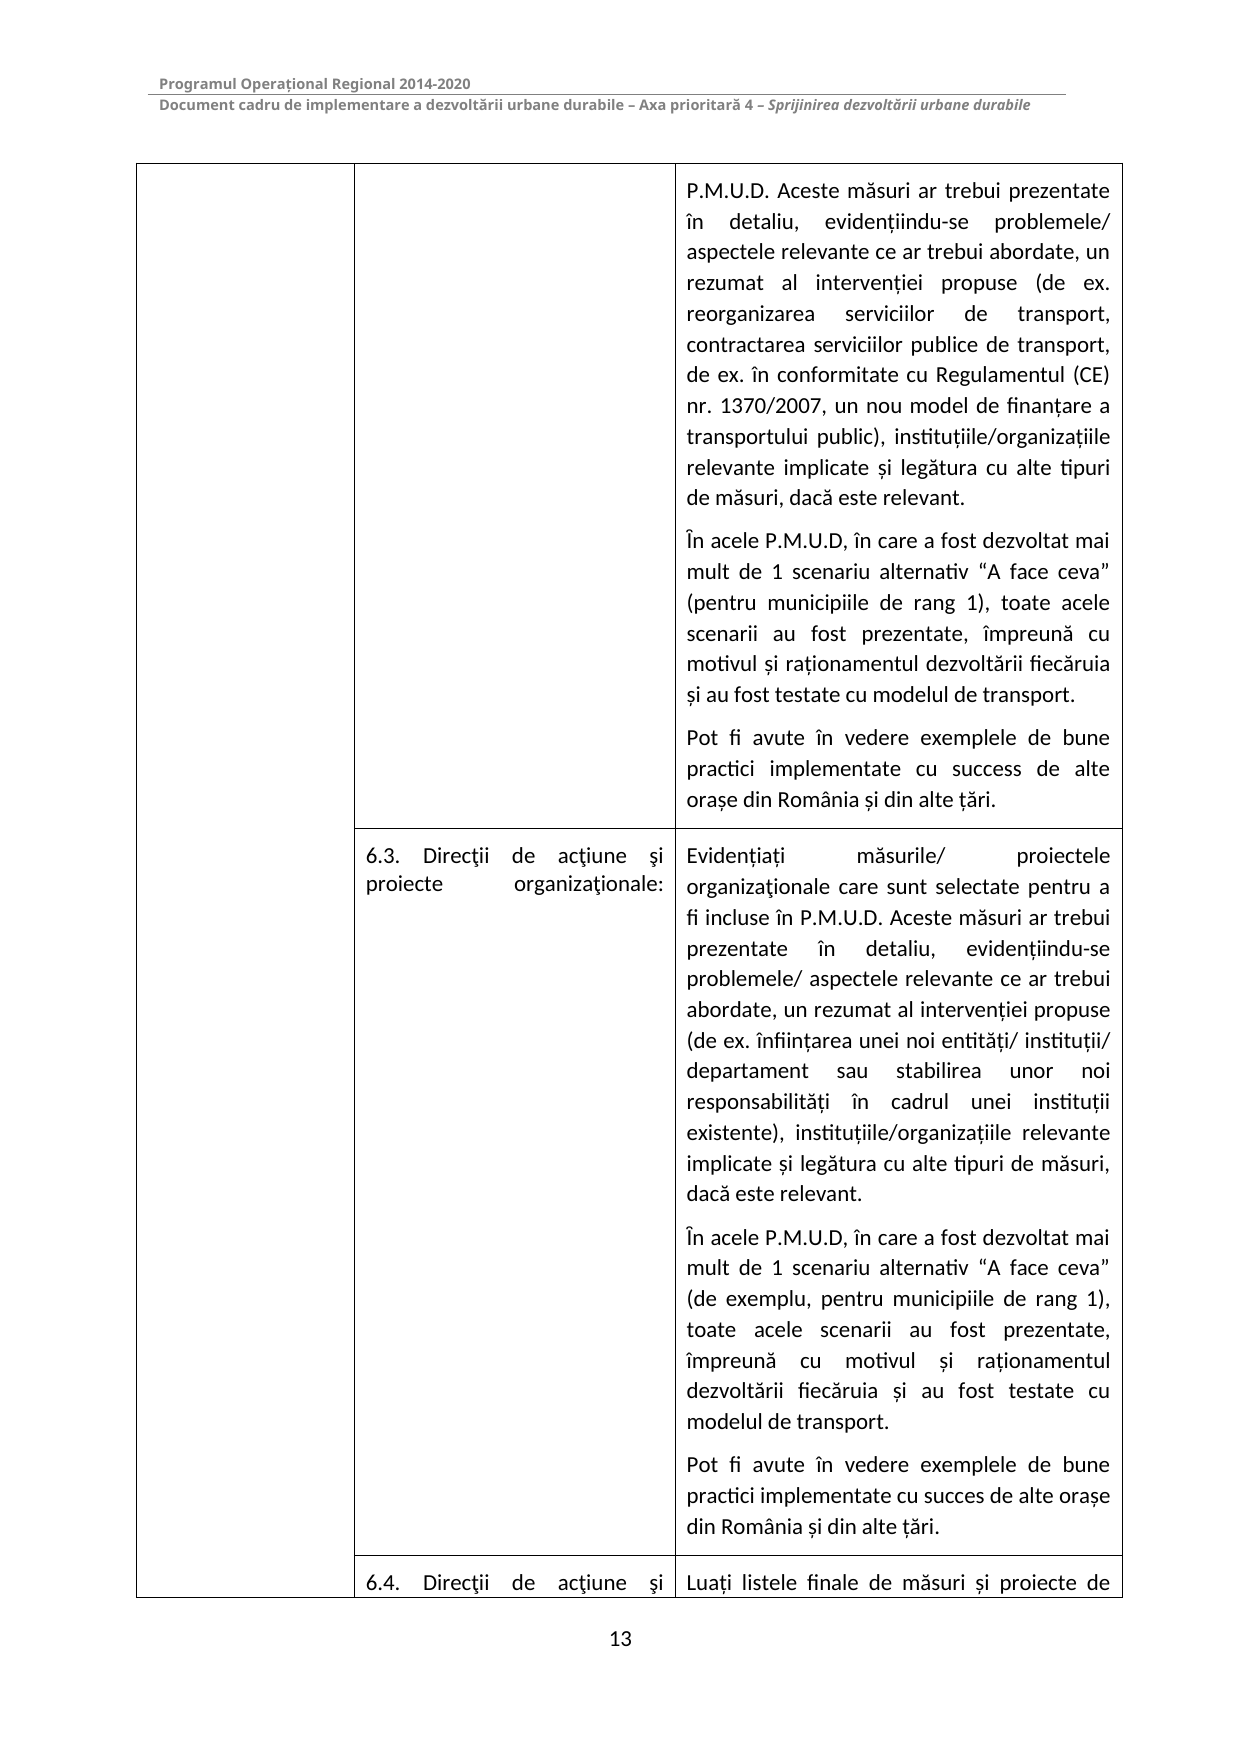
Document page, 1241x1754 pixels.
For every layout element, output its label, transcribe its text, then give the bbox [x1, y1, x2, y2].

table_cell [355, 164, 675, 828]
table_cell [676, 164, 1122, 828]
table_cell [676, 1556, 1122, 1597]
table_cell Evidențiați măsurile/ proiectele organizaţionale care sunt selectate pentru a fi incluse în P.M.U.D. Aceste măsuri ar trebui prezentate în detaliu, evidențiindu-se problemele/ aspectele relevante ce ar trebui abordate, un rezumat al intervenției propuse (de ex. înființarea unei noi entități/ instituții/ departament sau stabilirea unor noi responsabilități în cadrul unei instituții existente), instituțiile/organizațiile relevante implicate și legătura cu alte tipuri de măsuri, dacă este relevant. Ȋn acele P.M.U.D, în care a fost dezvoltat mai mult de 1 scenariu alternativ “A face ceva” (de exemplu, pentru municipiile de rang 1), toate acele scenarii au fost prezentate, împreună cu motivul și raționamentul dezvoltării fiecăruia și au fost testate cu modelul de transport. Pot fi avute în vedere exemplele de bune practici implementate cu succes de alte orașe din România și din alte țări. [676, 829, 1122, 1555]
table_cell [355, 1556, 675, 1597]
table_cell 6.3. Direcţii de acţiune şi proiecte organizaţionale: [355, 829, 675, 1555]
